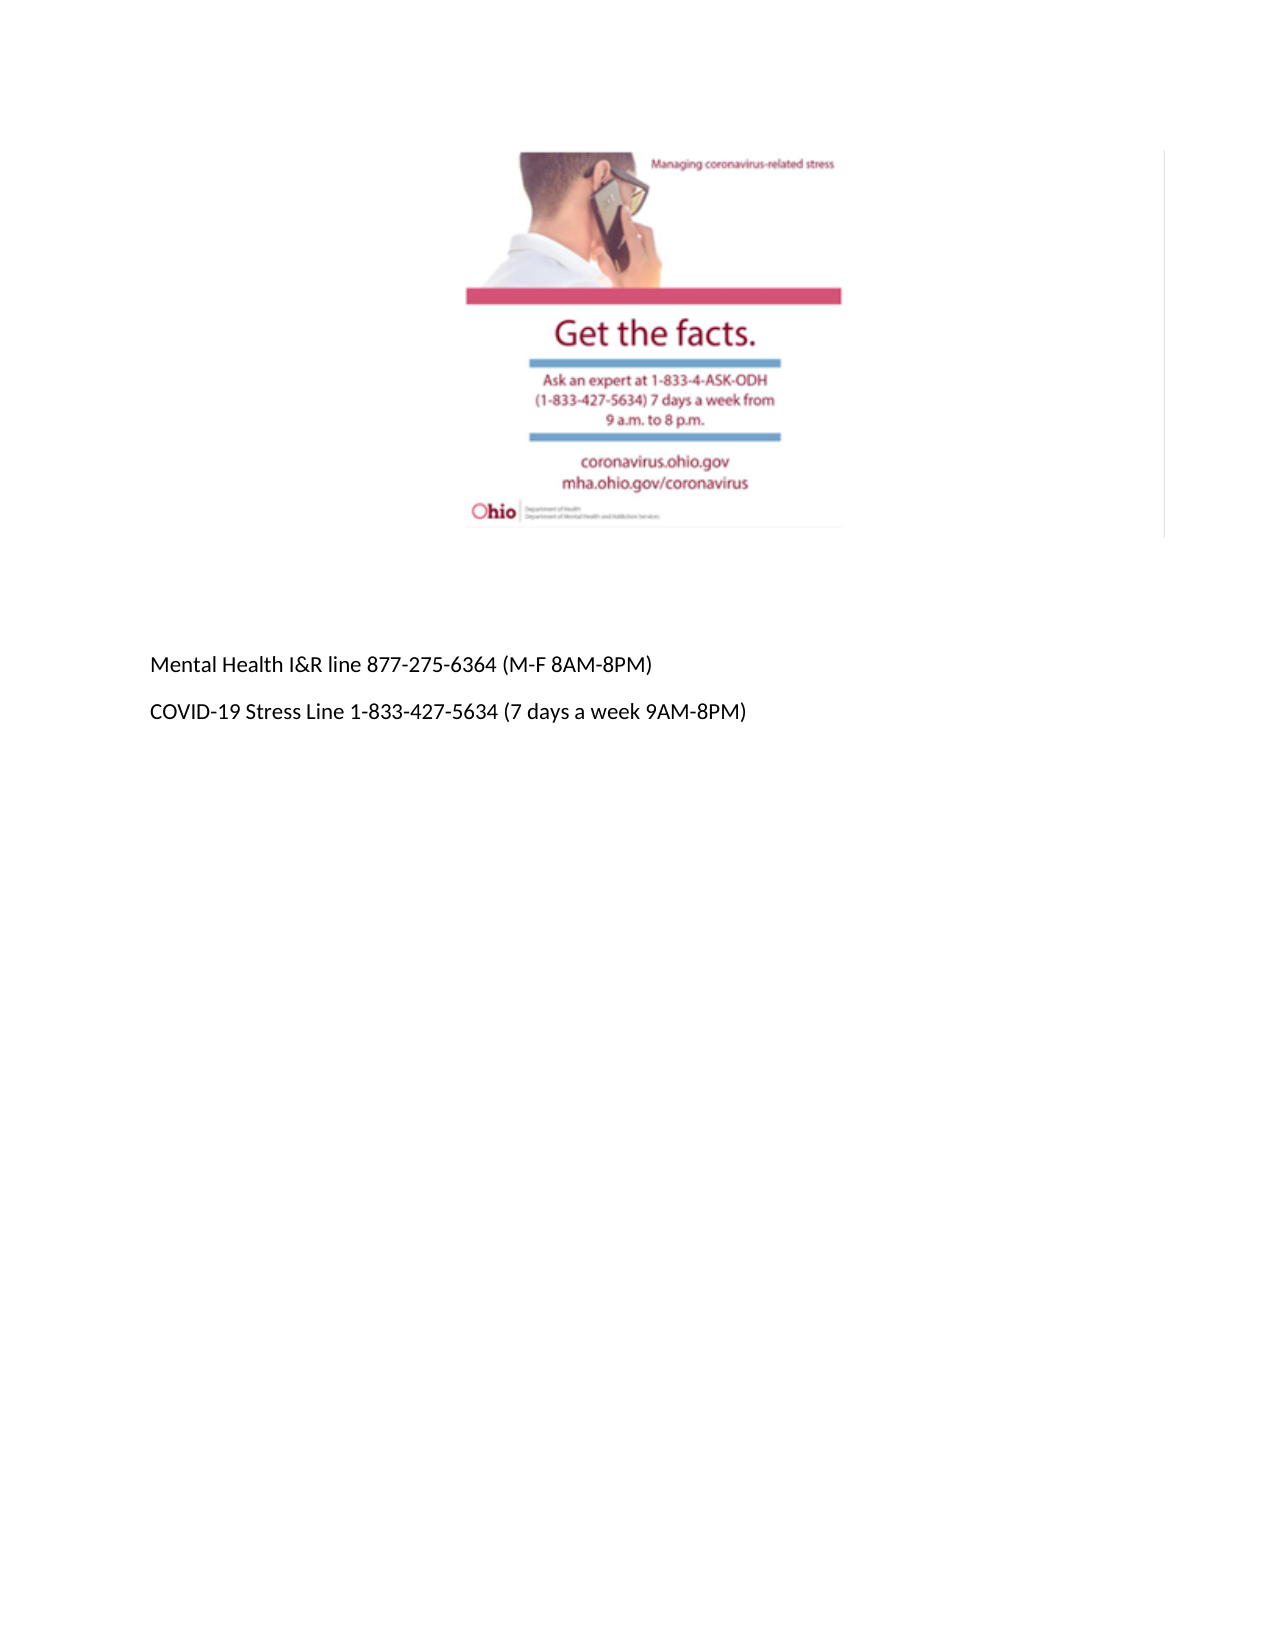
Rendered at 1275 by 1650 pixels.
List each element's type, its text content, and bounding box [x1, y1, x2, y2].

text COVID-19 Stress Line 1-833-427-5634 (7 days a week 9AM-8PM) [150, 697, 1125, 725]
text Mental Health I&R line 877-275-6364 (M-F 8AM-8PM) [150, 650, 1125, 678]
picture [150, 150, 1166, 538]
